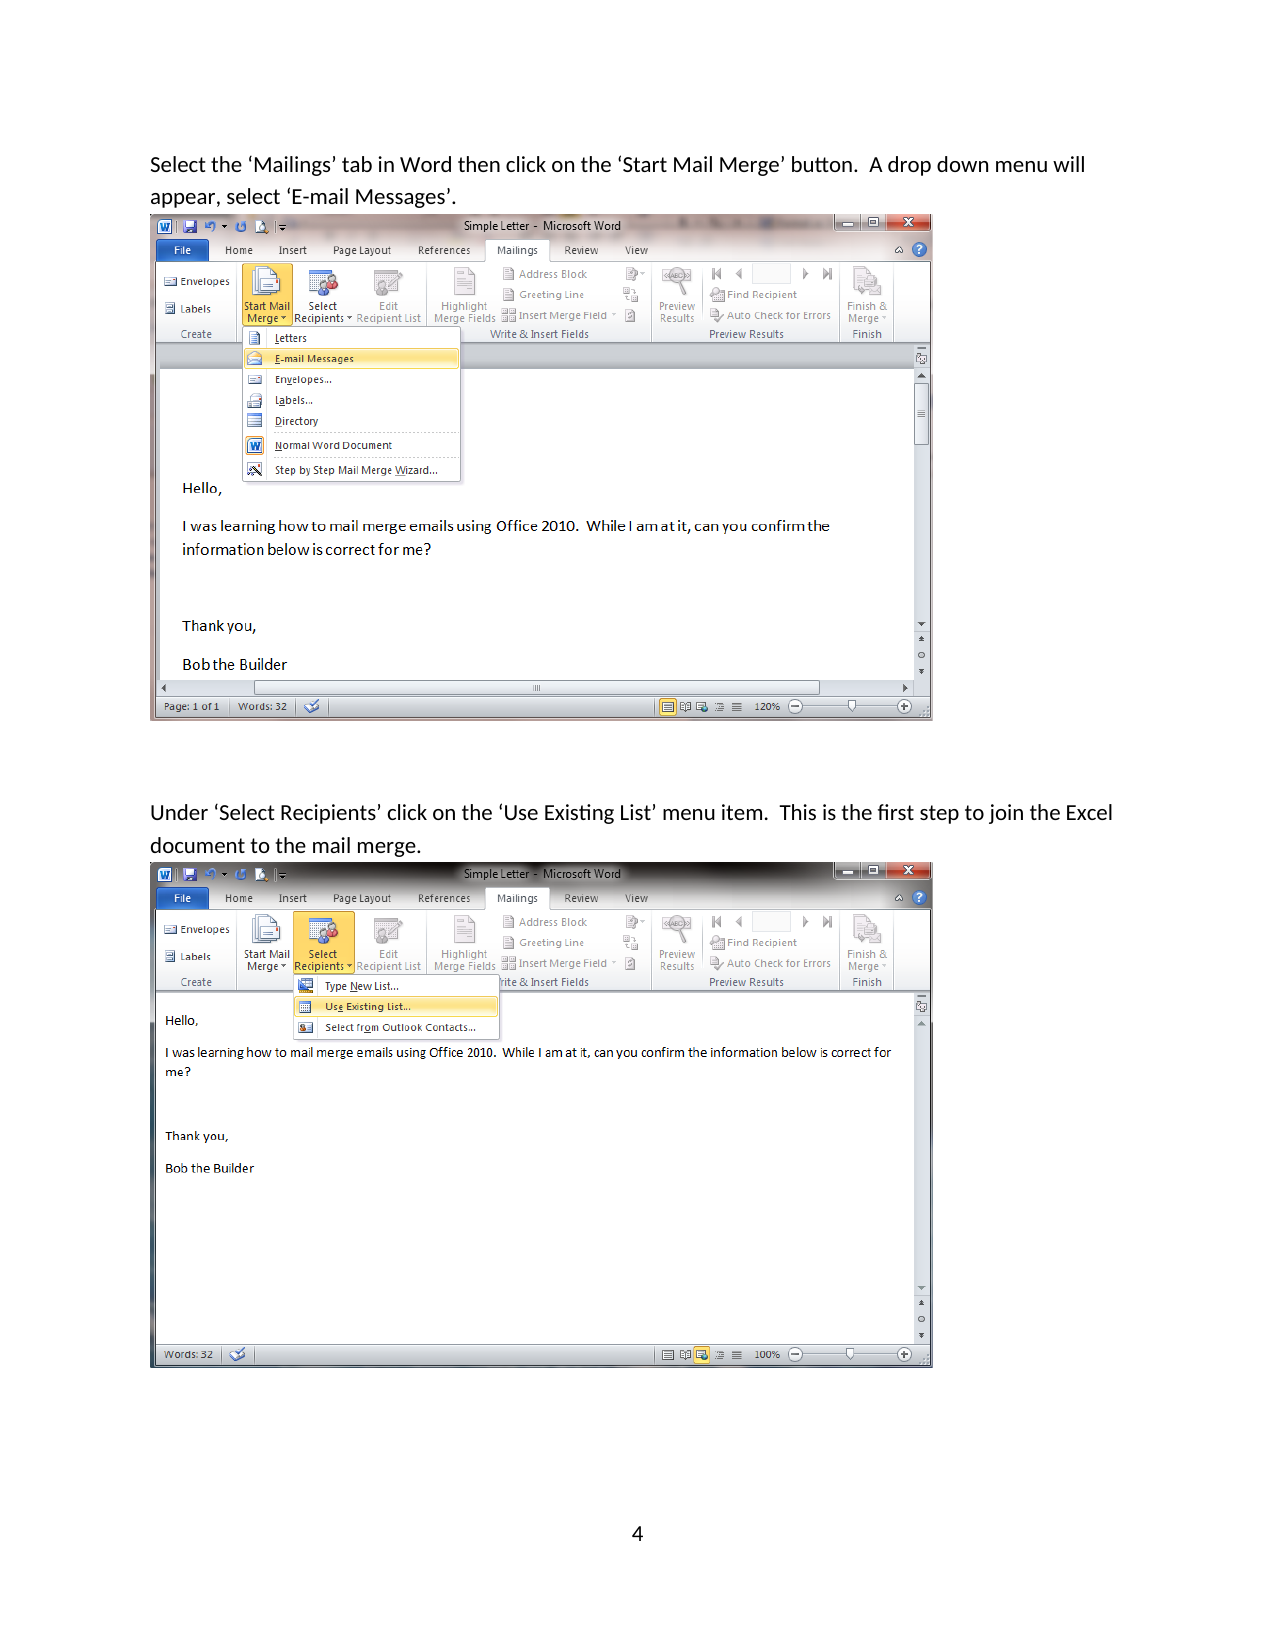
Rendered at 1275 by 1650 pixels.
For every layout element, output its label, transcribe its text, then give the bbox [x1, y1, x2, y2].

picture [150, 214, 933, 721]
picture [150, 862, 933, 1368]
